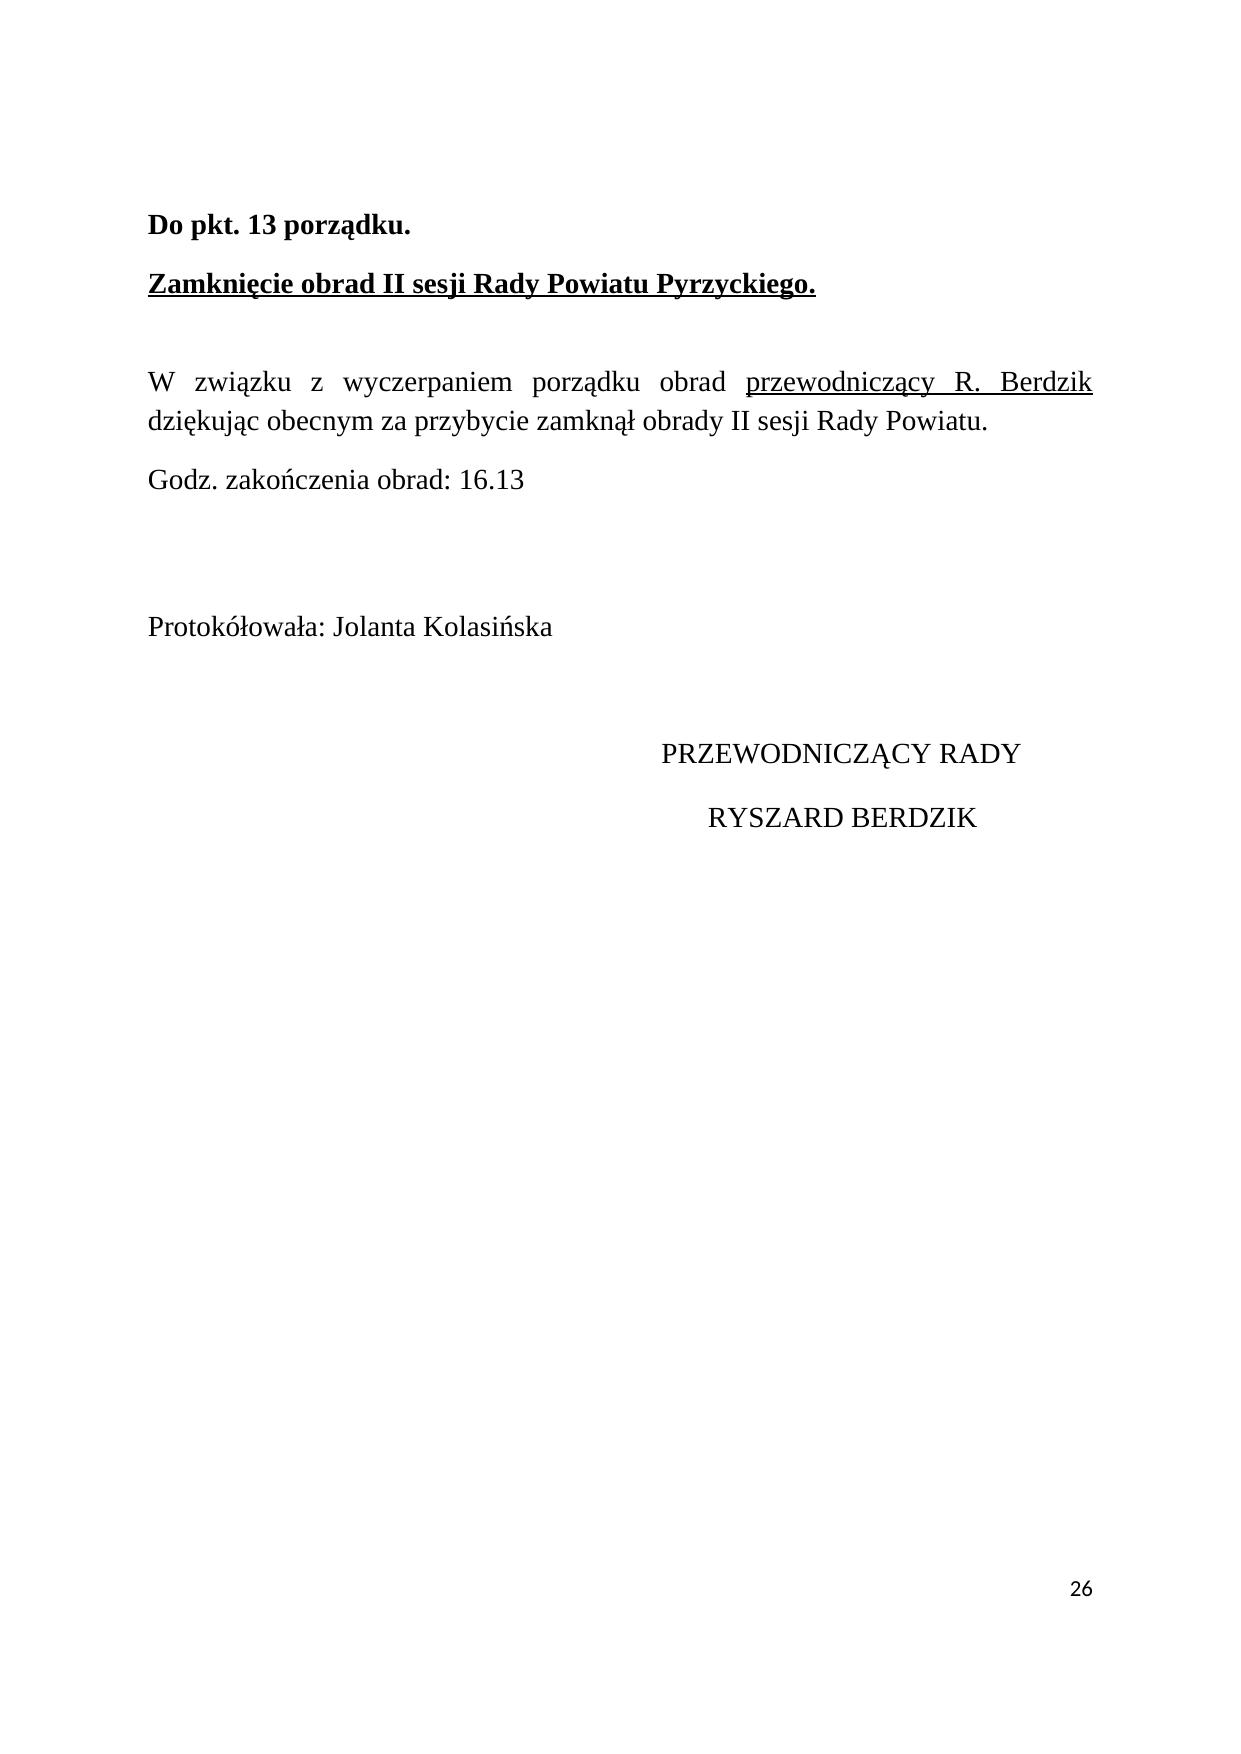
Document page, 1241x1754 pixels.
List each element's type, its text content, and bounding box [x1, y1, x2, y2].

text Protokółowała: Jolanta Kolasińska [148, 609, 1093, 643]
text Zamknięcie obrad II sesji Rady Powiatu Pyrzyckiego. [148, 266, 1093, 300]
text W związku z wyczerpaniem porządku obrad przewodniczący R. Berdzik dziękując obecnym za przybycie zamknął obrady II sesji Rady Powiatu. [148, 364, 1093, 436]
text RYSZARD BERDZIK [148, 800, 1093, 834]
text Do pkt. 13 porządku. [148, 207, 1093, 241]
text Godz. zakończenia obrad: 16.13 [148, 462, 1093, 496]
text PRZEWODNICZĄCY RADY [516, 737, 1093, 770]
